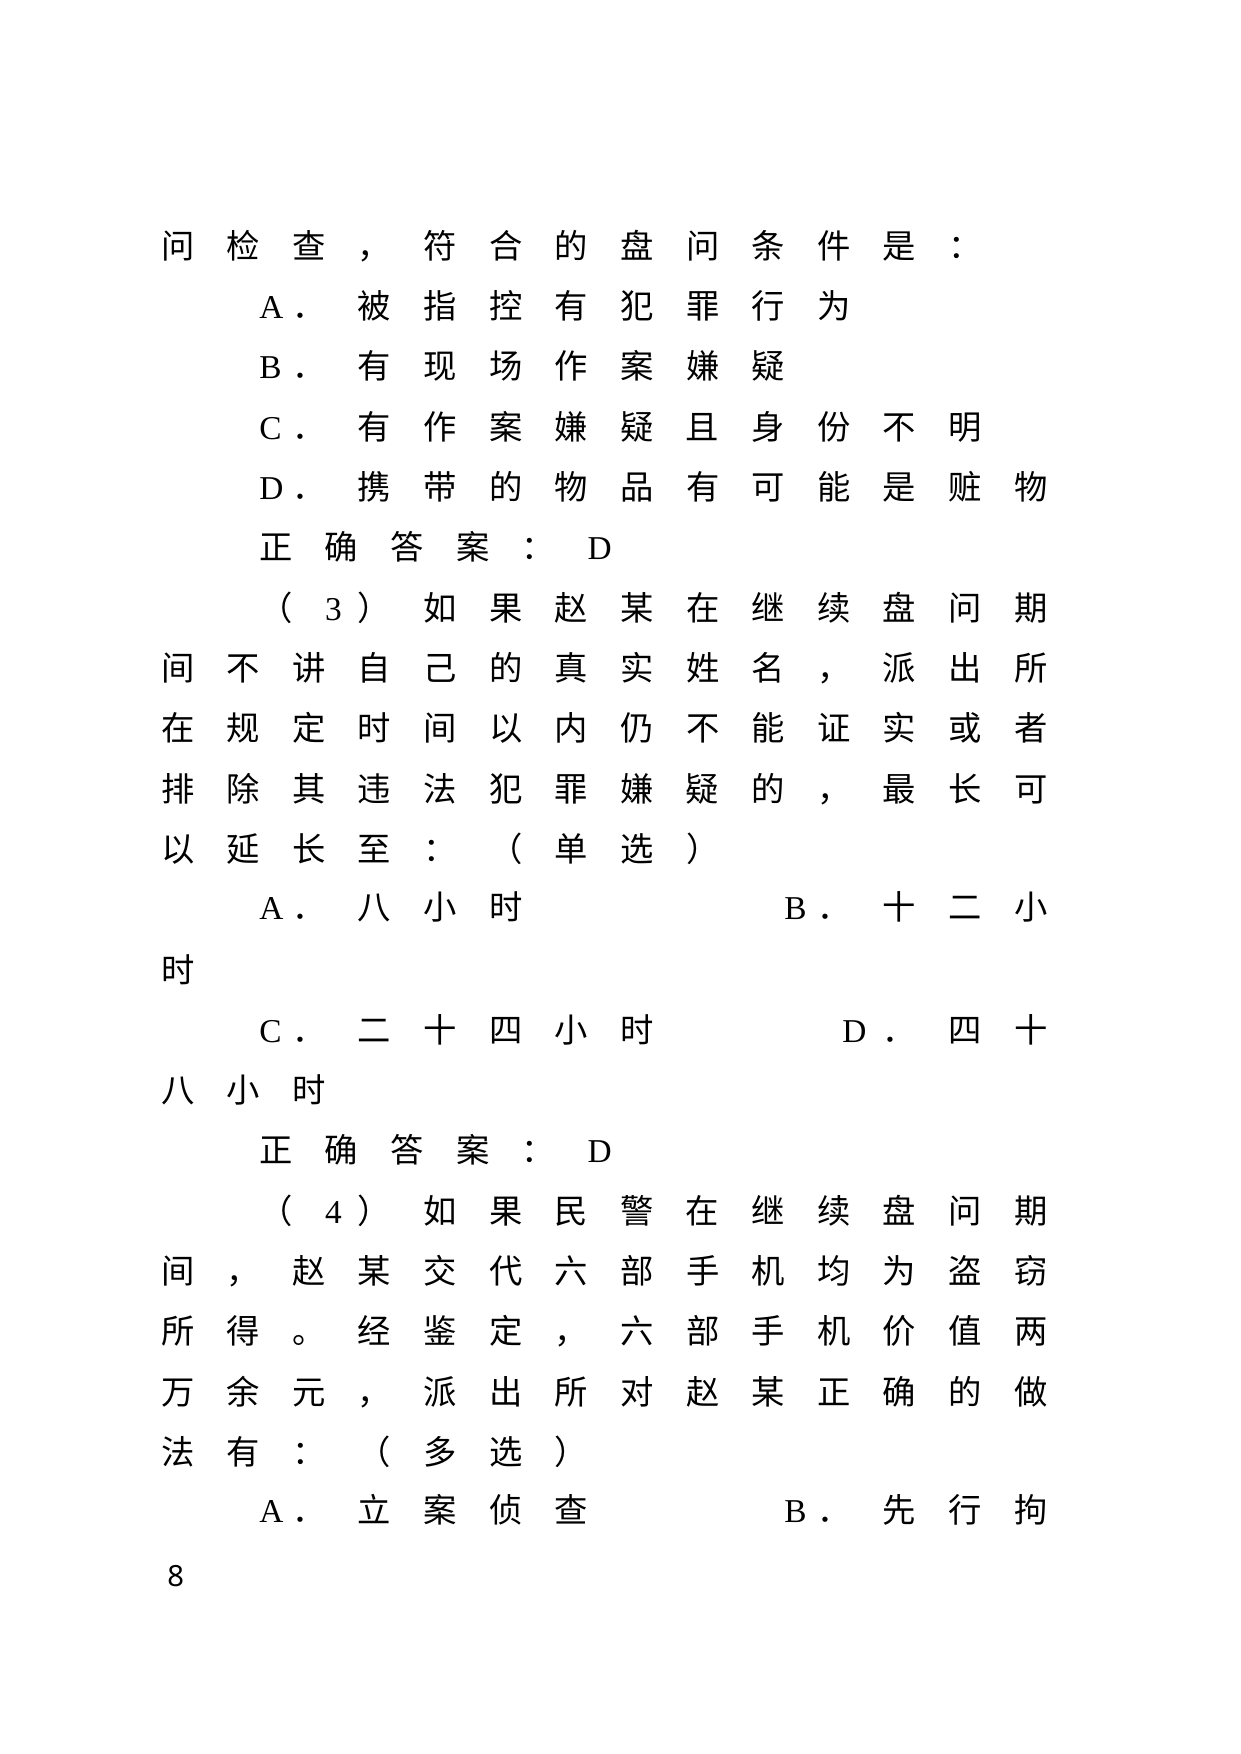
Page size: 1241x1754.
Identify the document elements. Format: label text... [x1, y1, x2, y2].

text A．立案侦查 B．先行拘留 [161, 1480, 1079, 1540]
text C．二十四小时 D．四十八小时 [161, 998, 1079, 1118]
text 正确答案：D [161, 1118, 1079, 1178]
text A．八小时 B．十二小时 [161, 877, 1079, 998]
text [161, 213, 1079, 274]
text D．携带的物品有可能是赃物 [161, 455, 1079, 515]
text B．有现场作案嫌疑 [161, 334, 1079, 394]
text （3）如果赵某在继续盘问期间不讲自己的真实姓名，派出所在规定时间以内仍不能证实或者排除其违法犯罪嫌疑的，最长可以延长至：（单选） [161, 575, 1079, 877]
text A．被指控有犯罪行为 [161, 274, 1079, 334]
text C．有作案嫌疑且身份不明 [161, 394, 1079, 455]
text 正确答案：D [161, 515, 1079, 575]
text （4）如果民警在继续盘问期间，赵某交代六部手机均为盗窃所得。经鉴定，六部手机价值两万余元，派出所对赵某正确的做法有：（多选） [161, 1178, 1079, 1480]
